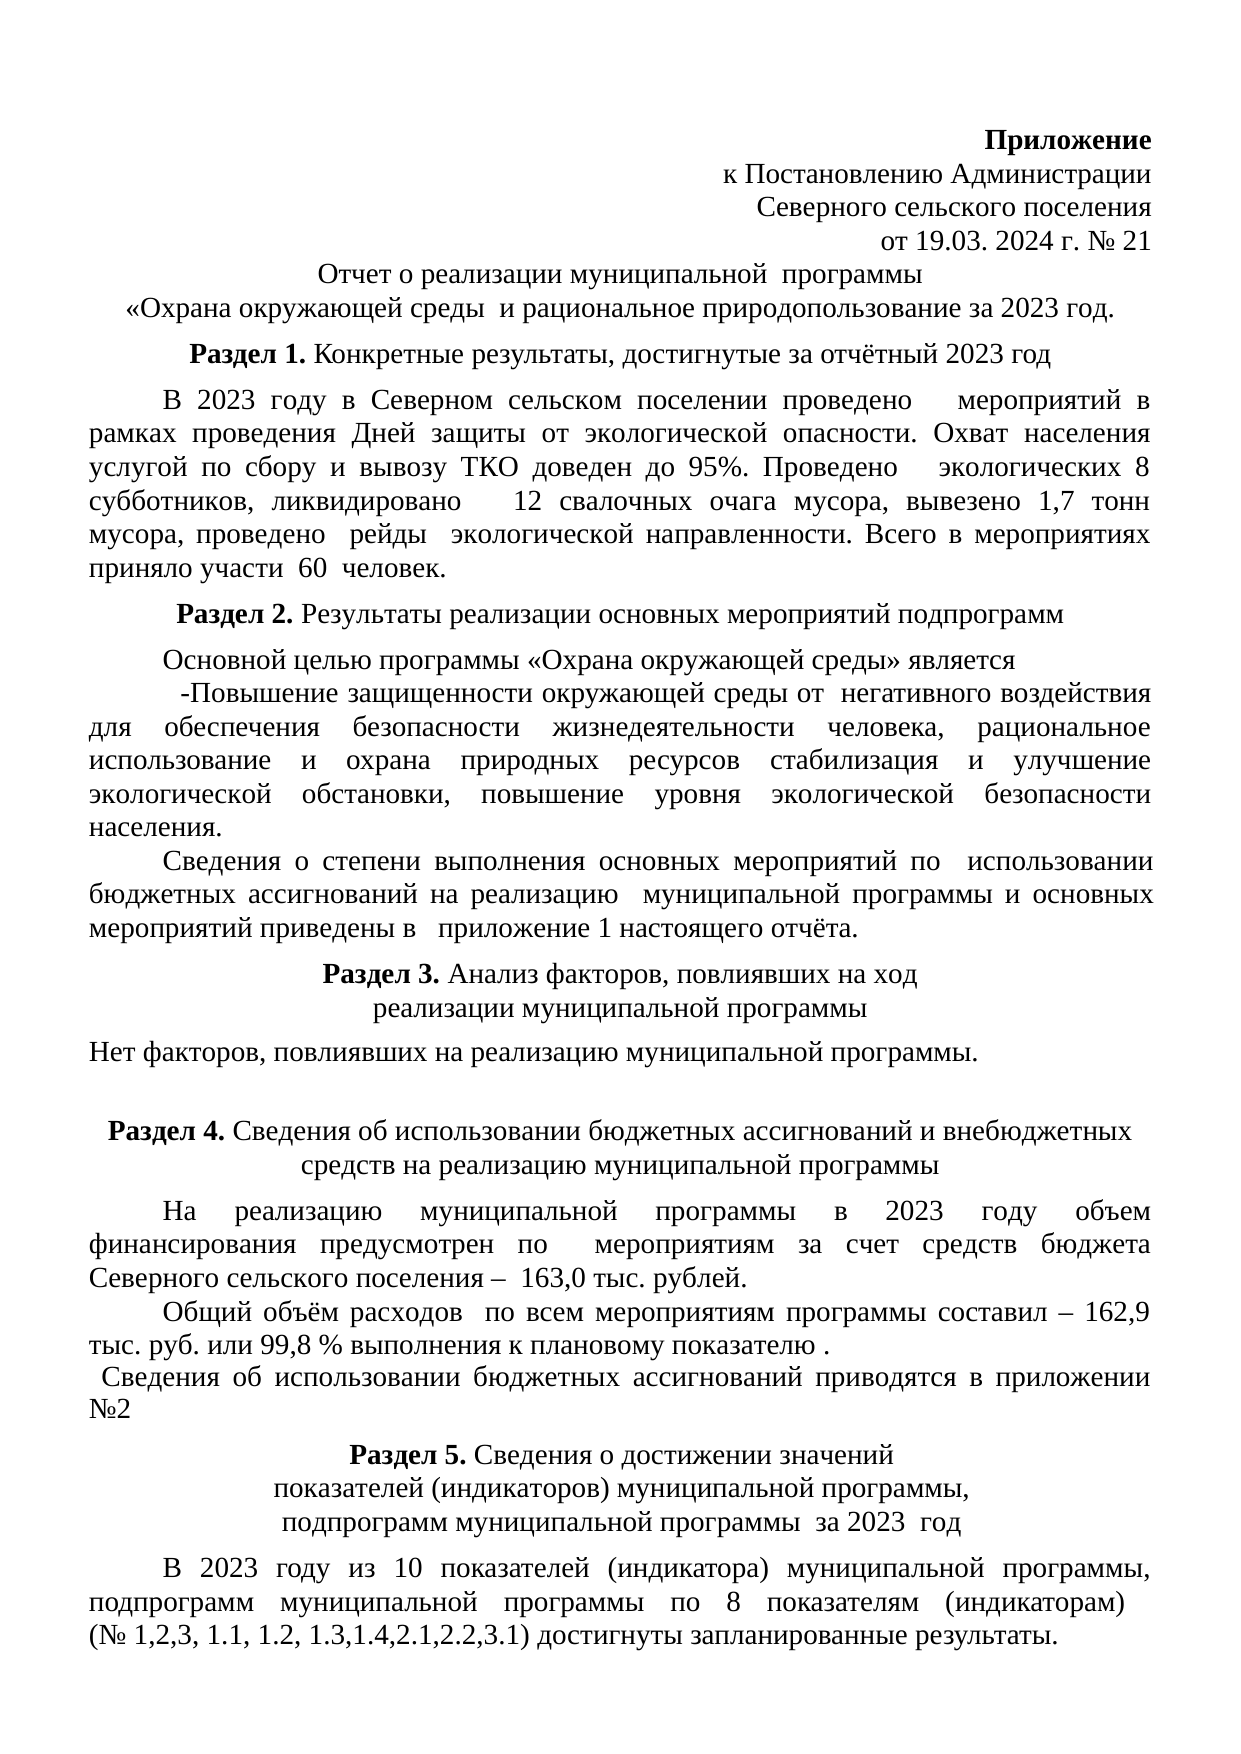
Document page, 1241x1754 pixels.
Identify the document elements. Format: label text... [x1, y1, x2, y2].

text В 2023 году из 10 показателей (индикатора) муниципальной программы, подпрограмм муниципальной программы по 8 показателям (индикаторам) (№ 1,2,3, 1.1, 1.2, 1.3,1.4,2.1,2.2,3.1) достигнуты запланированные результаты. [89, 1550, 1152, 1651]
text «Охрана окружающей среды и рациональное природопользование за 2023 год. [89, 290, 1152, 323]
text Общий объём расходов по всем мероприятиям программы составил – 162,9 тыс. руб. или 99,8 % выполнения к плановому показателю . [89, 1294, 1152, 1361]
text Сведения о степени выполнения основных мероприятий по использовании бюджетных ассигнований на реализацию муниципальной программы и основных мероприятий приведены в приложение 1 настоящего отчёта. [89, 843, 1155, 944]
text показателей (индикаторов) муниципальной программы, [89, 1471, 1154, 1504]
text Нет факторов, повлиявших на реализацию муниципальной программы. [89, 1036, 1152, 1067]
text Раздел 5. Сведения о достижении значений [89, 1437, 1154, 1471]
text Раздел 1. Конкретные результаты, достигнутые за отчётный 2023 год [89, 336, 1152, 369]
text подпрограмм муниципальной программы за 2023 год [89, 1504, 1154, 1538]
text На реализацию муниципальной программы в 2023 году объем финансирования предусмотрен по мероприятиям за счет средств бюджета Северного сельского поселения – 163,0 тыс. рублей. [89, 1193, 1152, 1294]
text Раздел 2. Результаты реализации основных мероприятий подпрограмм [89, 596, 1152, 629]
text Сведения об использовании бюджетных ассигнований приводятся в приложении №2 [89, 1361, 1152, 1424]
text Приложение [89, 122, 1152, 156]
text Раздел 3. Анализ факторов, повлиявших на ход [89, 956, 1152, 990]
text Раздел 4. Сведения об использовании бюджетных ассигнований и внебюджетных средств на реализацию муниципальной программы [89, 1113, 1152, 1181]
text -Повышение защищенности окружающей среды от негативного воздействия для обеспечения безопасности жизнедеятельности человека, рациональное использование и охрана природных ресурсов стабилизация и улучшение экологической обстановки, повышение уровня экологической безопасности населения. [89, 675, 1152, 843]
text реализации муниципальной программы [89, 990, 1152, 1023]
text от 19.03. 2024 г. № 21 [752, 223, 1152, 256]
text Отчет о реализации муниципальной программы [89, 256, 1152, 290]
text к Постановлению Администрации Северного сельского поселения [389, 156, 1152, 223]
text В 2023 году в Северном сельском поселении проведено мероприятий в рамках проведения Дней защиты от экологической опасности. Охват населения услугой по сбору и вывозу ТКО доведен до 95%. Проведено экологических 8 субботников, ликвидировано 12 свалочных очага мусора, вывезено 1,7 тонн мусора, проведено рейды экологической направленности. Всего в мероприятиях приняло участи 60 человек. [89, 382, 1152, 583]
text Основной целью программы «Охрана окружающей среды» является [89, 642, 1152, 675]
